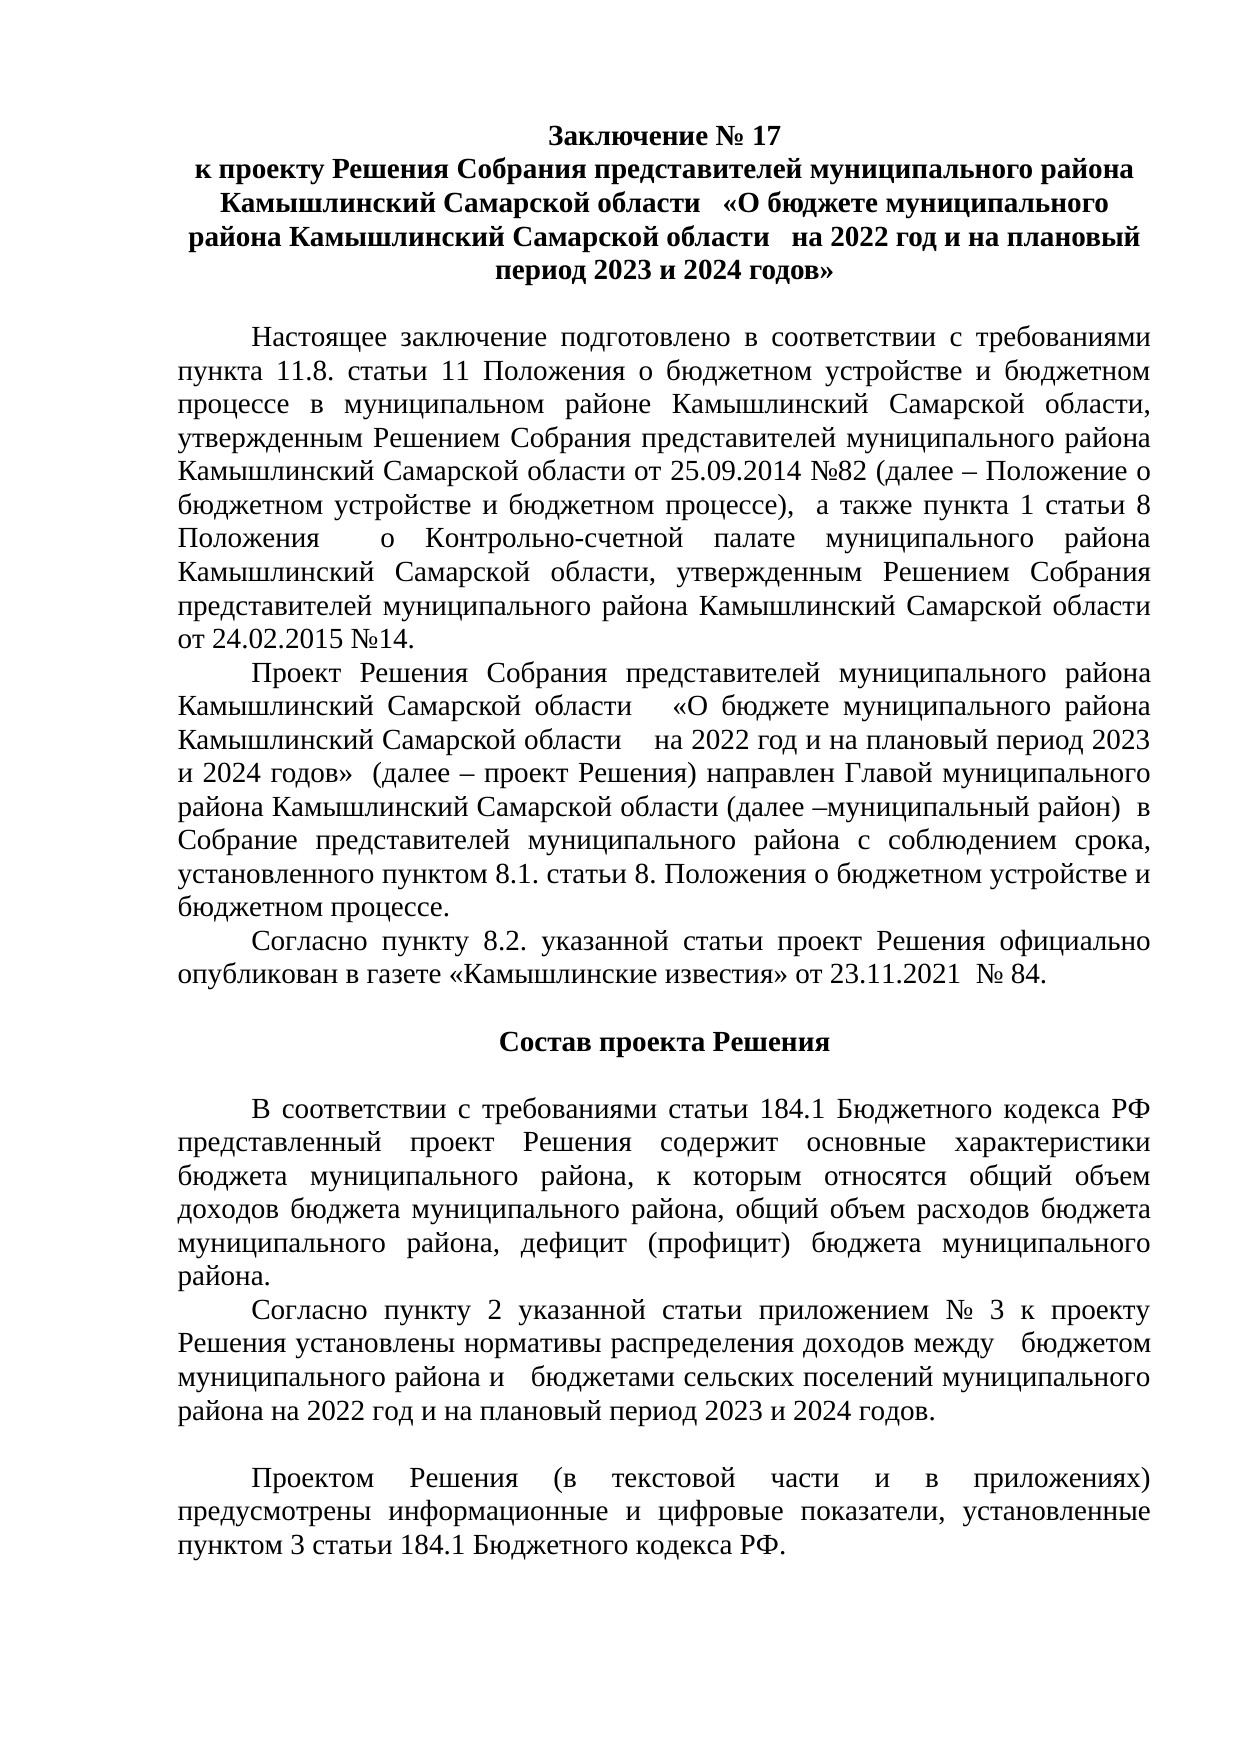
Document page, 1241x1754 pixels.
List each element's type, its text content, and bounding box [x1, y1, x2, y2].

text Проектом Решения (в текстовой части и в приложениях) предусмотрены информационные и цифровые показатели, установленные пунктом 3 статьи 184.1 Бюджетного кодекса РФ. [177, 1460, 1152, 1560]
text Настоящее заключение подготовлено в соответствии с требованиями пункта 11.8. статьи 11 Положения о бюджетном устройстве и бюджетном процессе в муниципальном районе Камышлинский Самарской области, утвержденным Решением Собрания представителей муниципального района Камышлинский Самарской области от 25.09.2014 №82 (далее – Положение о бюджетном устройстве и бюджетном процессе), а также пункта 1 статьи 8 Положения о Контрольно-счетной палате муниципального района Камышлинский Самарской области, утвержденным Решением Собрания представителей муниципального района Камышлинский Самарской области от 24.02.2015 №14. [177, 319, 1152, 655]
text Согласно пункту 8.2. указанной статьи проект Решения официально опубликован в газете «Камышлинские известия» от 23.11.2021 № 84. [177, 923, 1152, 990]
text Заключение № 17 [177, 118, 1152, 152]
text к проекту Решения Собрания представителей муниципального района Камышлинский Самарской области «О бюджете муниципального района Камышлинский Самарской области на 2022 год и на плановый период 2023 и 2024 годов» [177, 152, 1152, 286]
text В соответствии с требованиями статьи 184.1 Бюджетного кодекса РФ представленный проект Решения содержит основные характеристики бюджета муниципального района, к которым относятся общий объем доходов бюджета муниципального района, общий объем расходов бюджета муниципального района, дефицит (профицит) бюджета муниципального района. [177, 1091, 1152, 1292]
text Согласно пункту 2 указанной статьи приложением № 3 к проекту Решения установлены нормативы распределения доходов между бюджетом муниципального района и бюджетами сельских поселений муниципального района на 2022 год и на плановый период 2023 и 2024 годов. [177, 1292, 1152, 1426]
text Состав проекта Решения [177, 1024, 1152, 1057]
text Проект Решения Собрания представителей муниципального района Камышлинский Самарской области «О бюджете муниципального района Камышлинский Самарской области на 2022 год и на плановый период 2023 и 2024 годов» (далее – проект Решения) направлен Главой муниципального района Камышлинский Самарской области (далее –муниципальный район) в Собрание представителей муниципального района с соблюдением срока, установленного пунктом 8.1. статьи 8. Положения о бюджетном устройстве и бюджетном процессе. [177, 655, 1152, 923]
